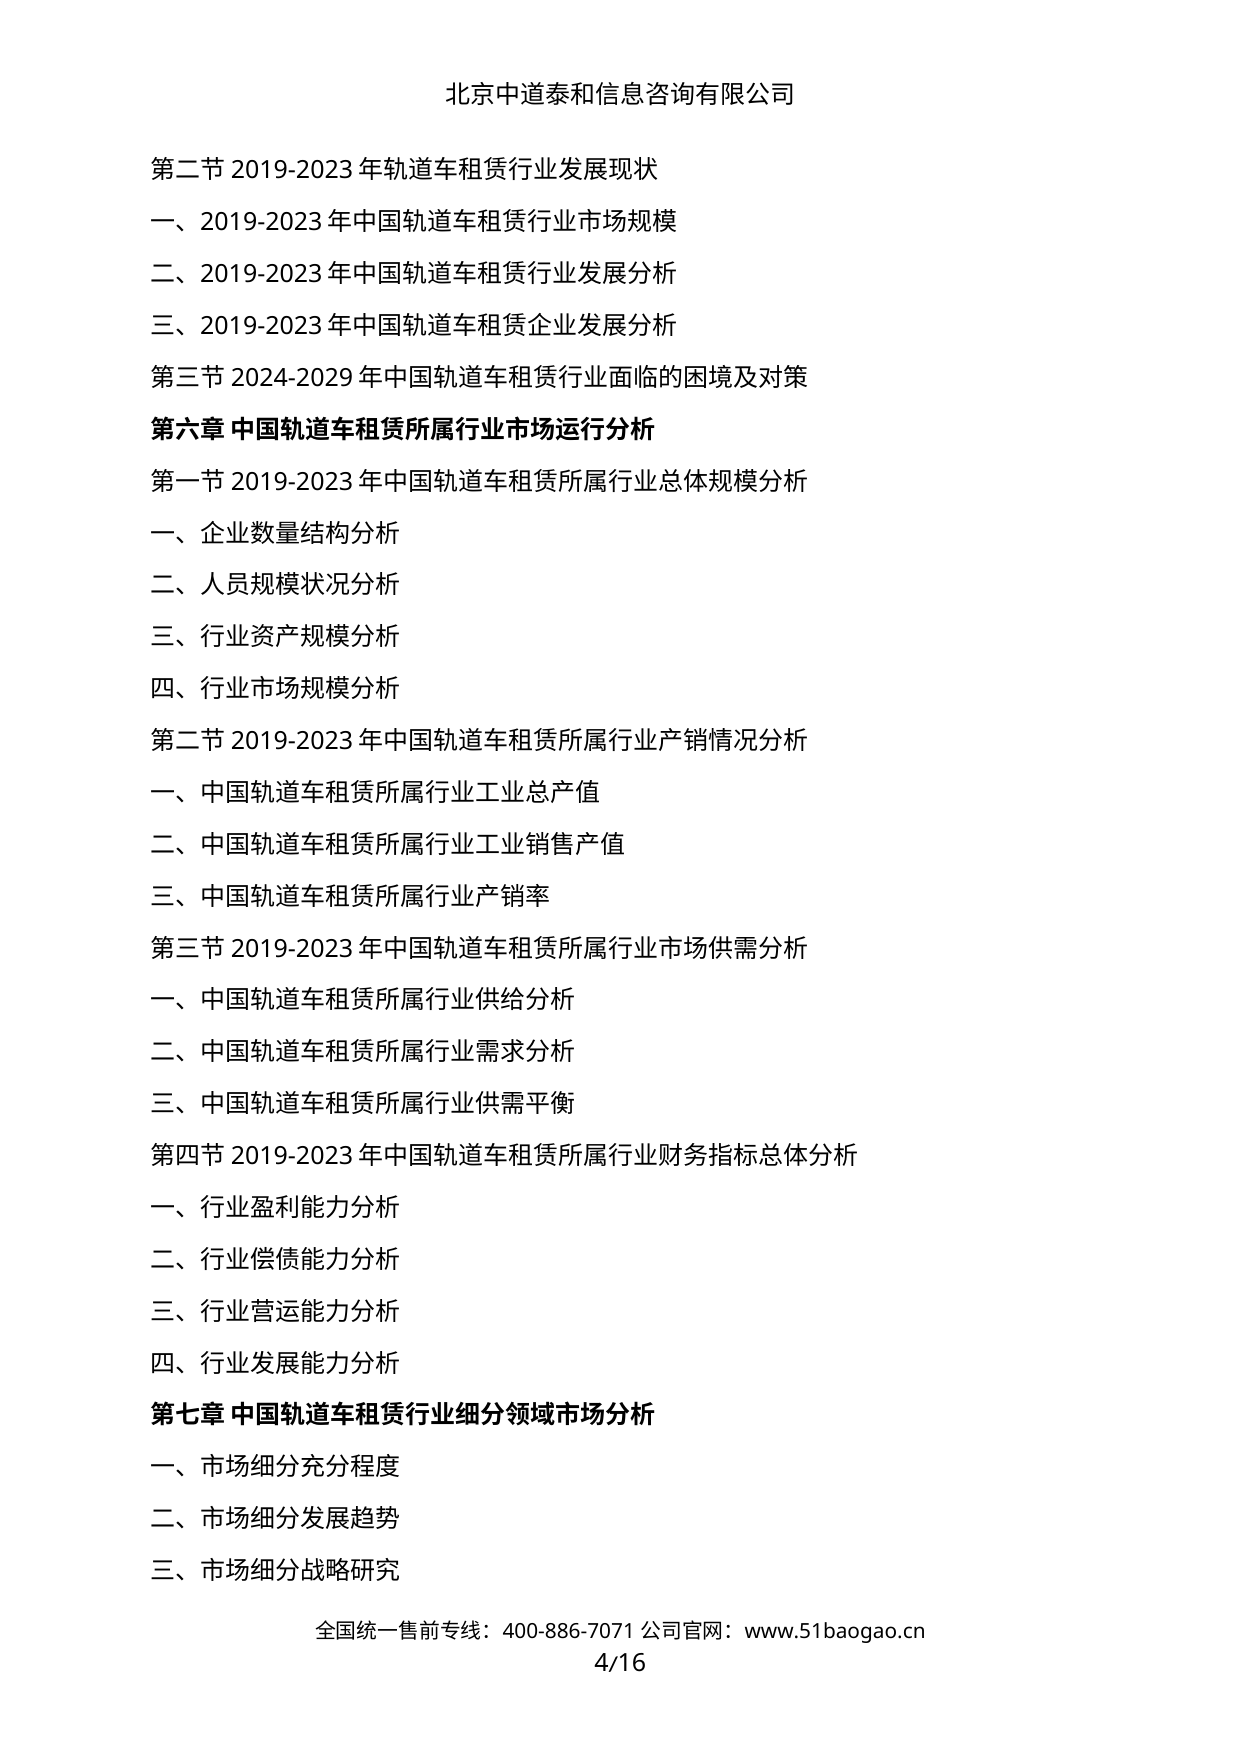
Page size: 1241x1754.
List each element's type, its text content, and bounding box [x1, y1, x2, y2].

text 二、市场细分发展趋势 [150, 1499, 1090, 1535]
text 一、中国轨道车租赁所属行业供给分析 [150, 980, 1090, 1016]
text 三、行业营运能力分析 [150, 1291, 1090, 1327]
text 二、2019-2023年中国轨道车租赁行业发展分析 [150, 254, 1090, 290]
text 一、中国轨道车租赁所属行业工业总产值 [150, 772, 1090, 809]
text 三、中国轨道车租赁所属行业供需平衡 [150, 1084, 1090, 1120]
text 第七章 中国轨道车租赁行业细分领域市场分析 [150, 1395, 1090, 1431]
text 一、行业盈利能力分析 [150, 1187, 1090, 1224]
text 三、行业资产规模分析 [150, 617, 1090, 653]
text 一、企业数量结构分析 [150, 513, 1090, 549]
text 第二节 2019-2023年轨道车租赁行业发展现状 [150, 150, 1090, 186]
text 第三节 2019-2023年中国轨道车租赁所属行业市场供需分析 [150, 928, 1090, 964]
text 四、行业市场规模分析 [150, 669, 1090, 705]
text 第六章 中国轨道车租赁所属行业市场运行分析 [150, 409, 1090, 446]
text 三、中国轨道车租赁所属行业产销率 [150, 876, 1090, 912]
text 三、市场细分战略研究 [150, 1551, 1090, 1587]
text 二、中国轨道车租赁所属行业工业销售产值 [150, 824, 1090, 861]
text 一、市场细分充分程度 [150, 1447, 1090, 1483]
text 二、人员规模状况分析 [150, 565, 1090, 601]
text 第三节 2024-2029年中国轨道车租赁行业面临的困境及对策 [150, 357, 1090, 394]
text 二、中国轨道车租赁所属行业需求分析 [150, 1032, 1090, 1068]
text 三、2019-2023年中国轨道车租赁企业发展分析 [150, 306, 1090, 342]
text 第一节 2019-2023年中国轨道车租赁所属行业总体规模分析 [150, 461, 1090, 497]
text 第四节 2019-2023年中国轨道车租赁所属行业财务指标总体分析 [150, 1136, 1090, 1172]
text 二、行业偿债能力分析 [150, 1239, 1090, 1276]
text 一、2019-2023年中国轨道车租赁行业市场规模 [150, 202, 1090, 238]
text 第二节 2019-2023年中国轨道车租赁所属行业产销情况分析 [150, 721, 1090, 757]
text 四、行业发展能力分析 [150, 1343, 1090, 1379]
